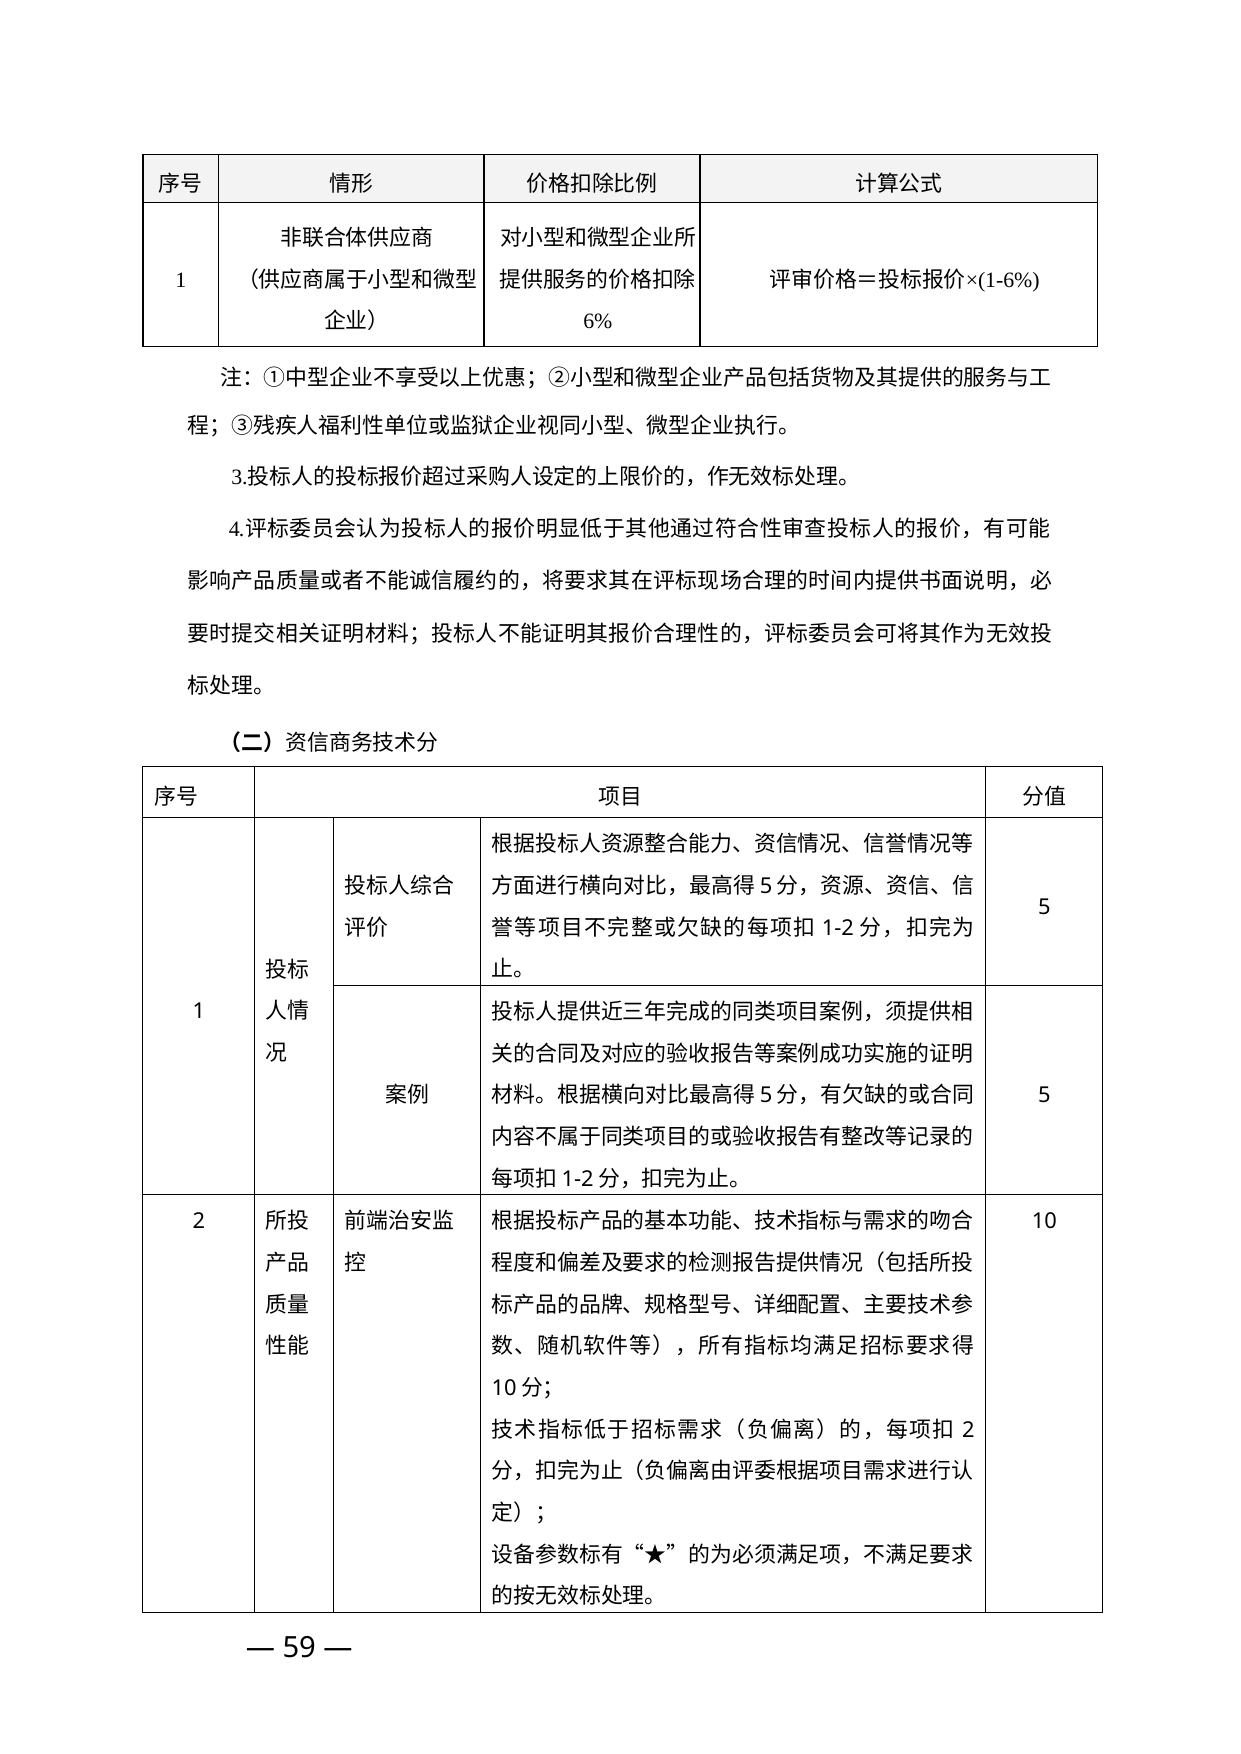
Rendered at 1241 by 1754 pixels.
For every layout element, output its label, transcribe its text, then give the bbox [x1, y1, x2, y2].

table_cell 根据投标产品的基本功能、技术指标与需求的吻合程度和偏差及要求的检测报告提供情况（包括所投标产品的品牌、规格型号、详细配置、主要技术参数、随机软件等），所有指标均满足招标要求得10分； 技术指标低于招标需求（负偏离）的，每项扣2分，扣完为止（负偏离由评委根据项目需求进行认定）； 设备参数标有“★”的为必须满足项，不满足要求的按无效标处理。 [481, 1195, 985, 1612]
table_cell 5 [986, 986, 1102, 1194]
table_cell 案例 [334, 986, 480, 1194]
table_header 序号 [143, 767, 254, 817]
table_cell 投标人情况 [255, 818, 333, 1194]
table_header 项目 [255, 767, 985, 817]
text 3.投标人的投标报价超过采购人设定的上限价的，作无效标处理。 [187, 443, 1053, 495]
table_cell 非联合体供应商 （供应商属于小型和微型企业） [219, 203, 483, 346]
table_header 价格扣除比例 [485, 155, 699, 202]
table_cell 评审价格＝投标报价×(1-6%) [701, 203, 1097, 346]
table_cell 5 [986, 818, 1102, 985]
table_header 计算公式 [701, 155, 1097, 202]
table_header 序号 [144, 155, 218, 202]
text （二）资信商务技术分 [187, 709, 1053, 761]
table_cell 根据投标人资源整合能力、资信情况、信誉情况等方面进行横向对比，最高得5分，资源、资信、信誉等项目不完整或欠缺的每项扣1-2分，扣完为止。 [481, 818, 985, 985]
table_cell 前端治安监控 [334, 1195, 480, 1612]
table_cell 2 [143, 1195, 254, 1612]
table_cell 1 [144, 203, 218, 346]
table_cell 1 [143, 818, 254, 1194]
table_cell 10 [986, 1195, 1102, 1612]
table_header 情形 [219, 155, 483, 202]
table_cell 对小型和微型企业所提供服务的价格扣除6% [485, 203, 699, 346]
table_cell 投标人提供近三年完成的同类项目案例，须提供相关的合同及对应的验收报告等案例成功实施的证明材料。根据横向对比最高得5分，有欠缺的或合同内容不属于同类项目的或验收报告有整改等记录的每项扣1-2分，扣完为止。 [481, 986, 985, 1194]
text 4.评标委员会认为投标人的报价明显低于其他通过符合性审查投标人的报价，有可能影响产品质量或者不能诚信履约的，将要求其在评标现场合理的时间内提供书面说明，必要时提交相关证明材料；投标人不能证明其报价合理性的，评标委员会可将其作为无效投标处理。 [187, 495, 1053, 703]
text 注：①中型企业不享受以上优惠；②小型和微型企业产品包括货物及其提供的服务与工程；③残疾人福利性单位或监狱企业视同小型、微型企业执行。 [187, 347, 1053, 443]
table_header 分值 [986, 767, 1102, 817]
table_cell 所投产品质量性能 [255, 1195, 333, 1612]
table_cell 投标人综合评价 [334, 818, 480, 985]
